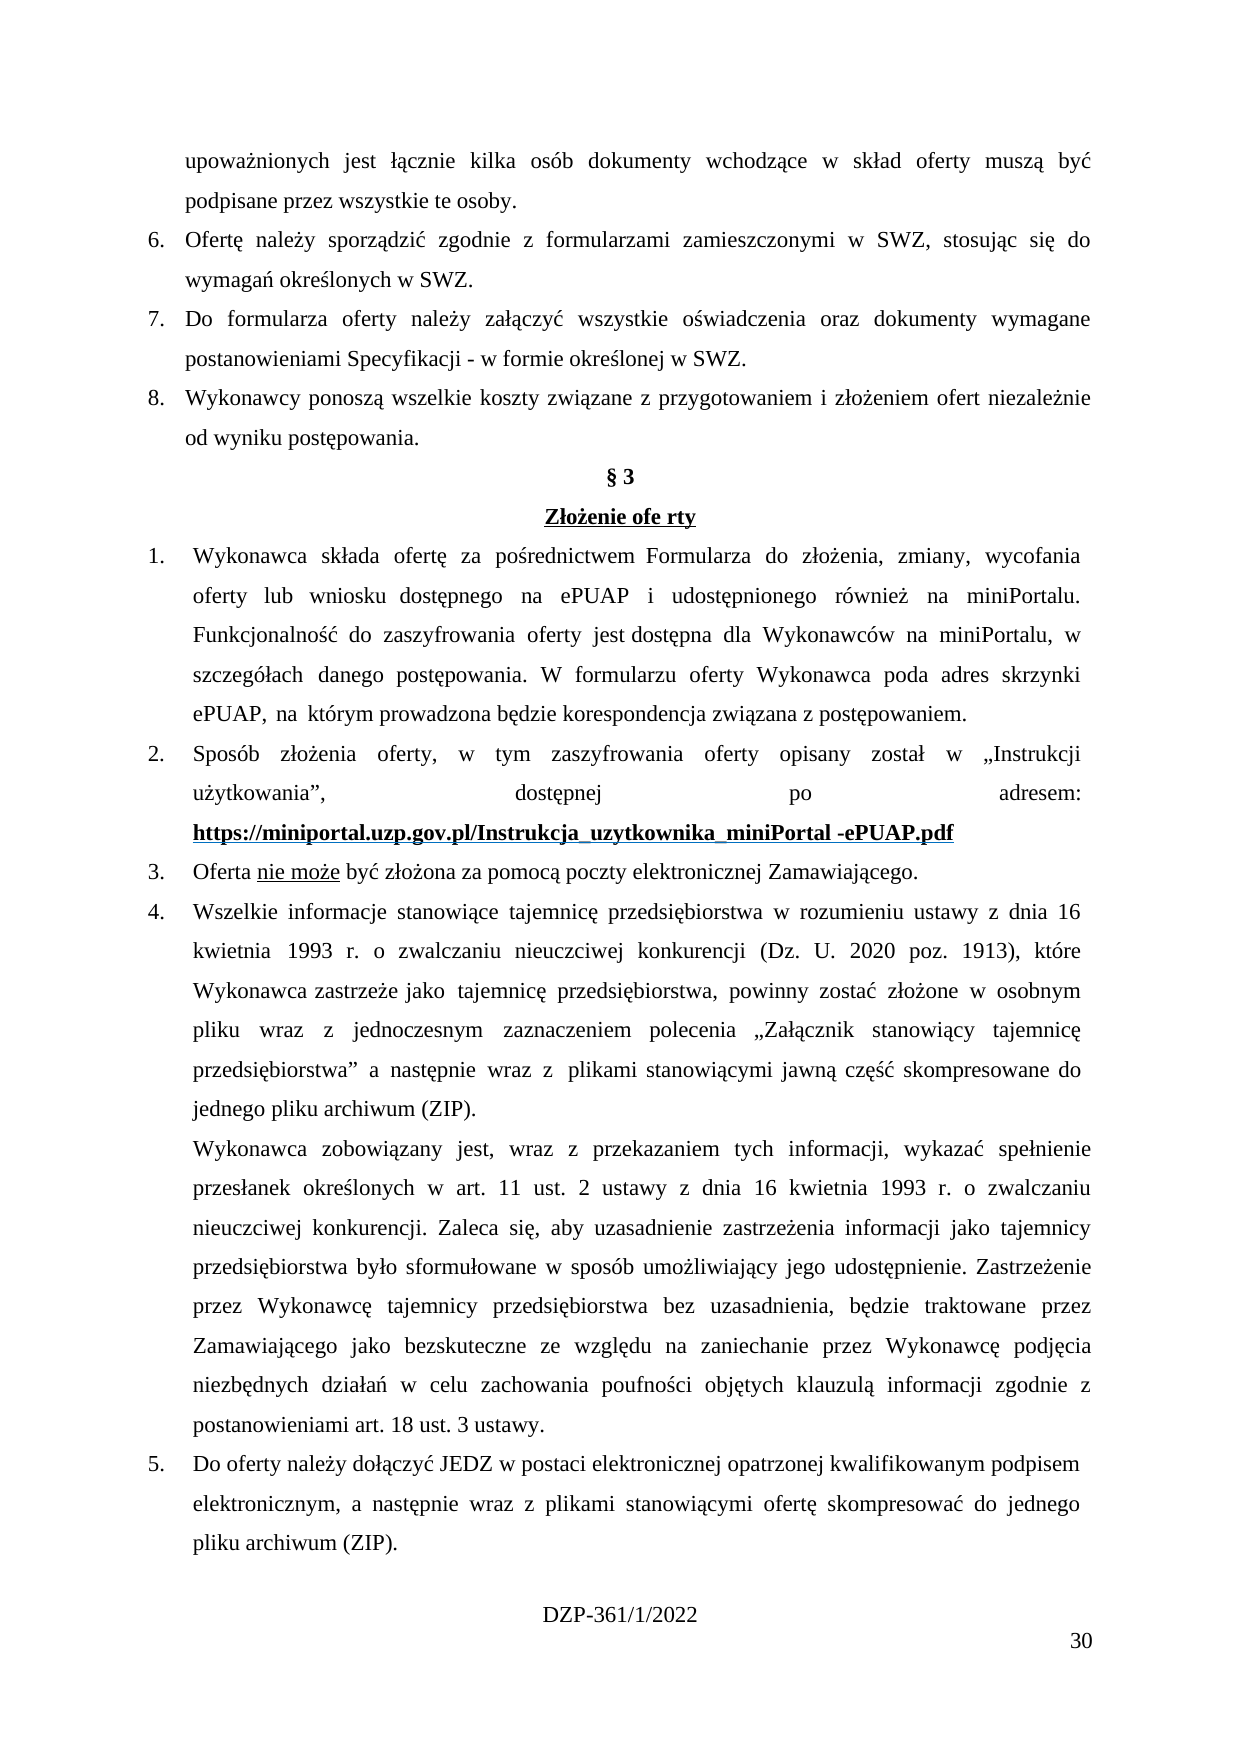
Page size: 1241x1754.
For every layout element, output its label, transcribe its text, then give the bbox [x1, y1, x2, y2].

list Sposób złożenia oferty, w tym zaszyfrowania oferty opisany został w „Instrukcji użytkowania”, dostępnej po adresem: https://miniportal.uzp.gov.pl/Instrukcja_uzytkownika_miniPortal -ePUAP.pdf [148, 740, 1082, 845]
text § 3 [148, 463, 1093, 490]
list Oferta nie może być złożona za pomocą poczty elektronicznej Zamawiającego. [148, 858, 1082, 884]
list Wykonawcy ponoszą wszelkie koszty związane z przygotowaniem i złożeniem ofert niezależnie od wyniku postępowania. [148, 384, 1093, 450]
list Wszelkie informacje stanowiące tajemnicę przedsiębiorstwa w rozumieniu ustawy z dnia 16 kwietnia 1993 r. o zwalczaniu nieuczciwej konkurencji (Dz. U. 2020 poz. 1913), które Wykonawca zastrzeże jako tajemnicę przedsiębiorstwa, powinny zostać złożone w osobnym pliku wraz z jednoczesnym zaznaczeniem polecenia „Załącznik stanowiący tajemnicę przedsiębiorstwa” a następnie wraz z plikami stanowiącymi jawną część skompresowane do jednego pliku archiwum (ZIP). [148, 898, 1081, 1121]
list Wykonawca składa ofertę za pośrednictwem Formularza do złożenia, zmiany, wycofania oferty lub wniosku dostępnego na ePUAP i udostępnionego również na miniPortalu. Funkcjonalność do zaszyfrowania oferty jest dostępna dla Wykonawców na miniPortalu, w szczegółach danego postępowania. W formularzu oferty Wykonawca poda adres skrzynki ePUAP, na którym prowadzona będzie korespondencja związana z postępowaniem. [148, 542, 1081, 727]
list Do formularza oferty należy załączyć wszystkie oświadczenia oraz dokumenty wymagane postanowieniami Specyfikacji - w formie określonej w SWZ. [148, 306, 1093, 371]
list Ofertę należy sporządzić zgodnie z formularzami zamieszczonymi w SWZ, stosując się do wymagań określonych w SWZ. [148, 227, 1093, 292]
list Do oferty należy dołączyć JEDZ w postaci elektronicznej opatrzonej kwalifikowanym podpisem elektronicznym, a następnie wraz z plikami stanowiącymi ofertę skompresować do jednego pliku archiwum (ZIP). [148, 1450, 1081, 1556]
text Wykonawca zobowiązany jest, wraz z przekazaniem tych informacji, wykazać spełnienie przesłanek określonych w art. 11 ust. 2 ustawy z dnia 16 kwietnia 1993 r. o zwalczaniu nieuczciwej konkurencji. Zaleca się, aby uzasadnienie zastrzeżenia informacji jako tajemnicy przedsiębiorstwa było sformułowane w sposób umożliwiający jego udostępnienie. Zastrzeżenie przez Wykonawcę tajemnicy przedsiębiorstwa bez uzasadnienia, będzie traktowane przez Zamawiającego jako bezskuteczne ze względu na zaniechanie przez Wykonawcę podjęcia niezbędnych działań w celu zachowania poufności objętych klauzulą informacji zgodnie z postanowieniami art. 18 ust. 3 ustawy. [193, 1134, 1093, 1437]
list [148, 148, 1093, 213]
text Złożenie ofe rty [148, 503, 1093, 529]
